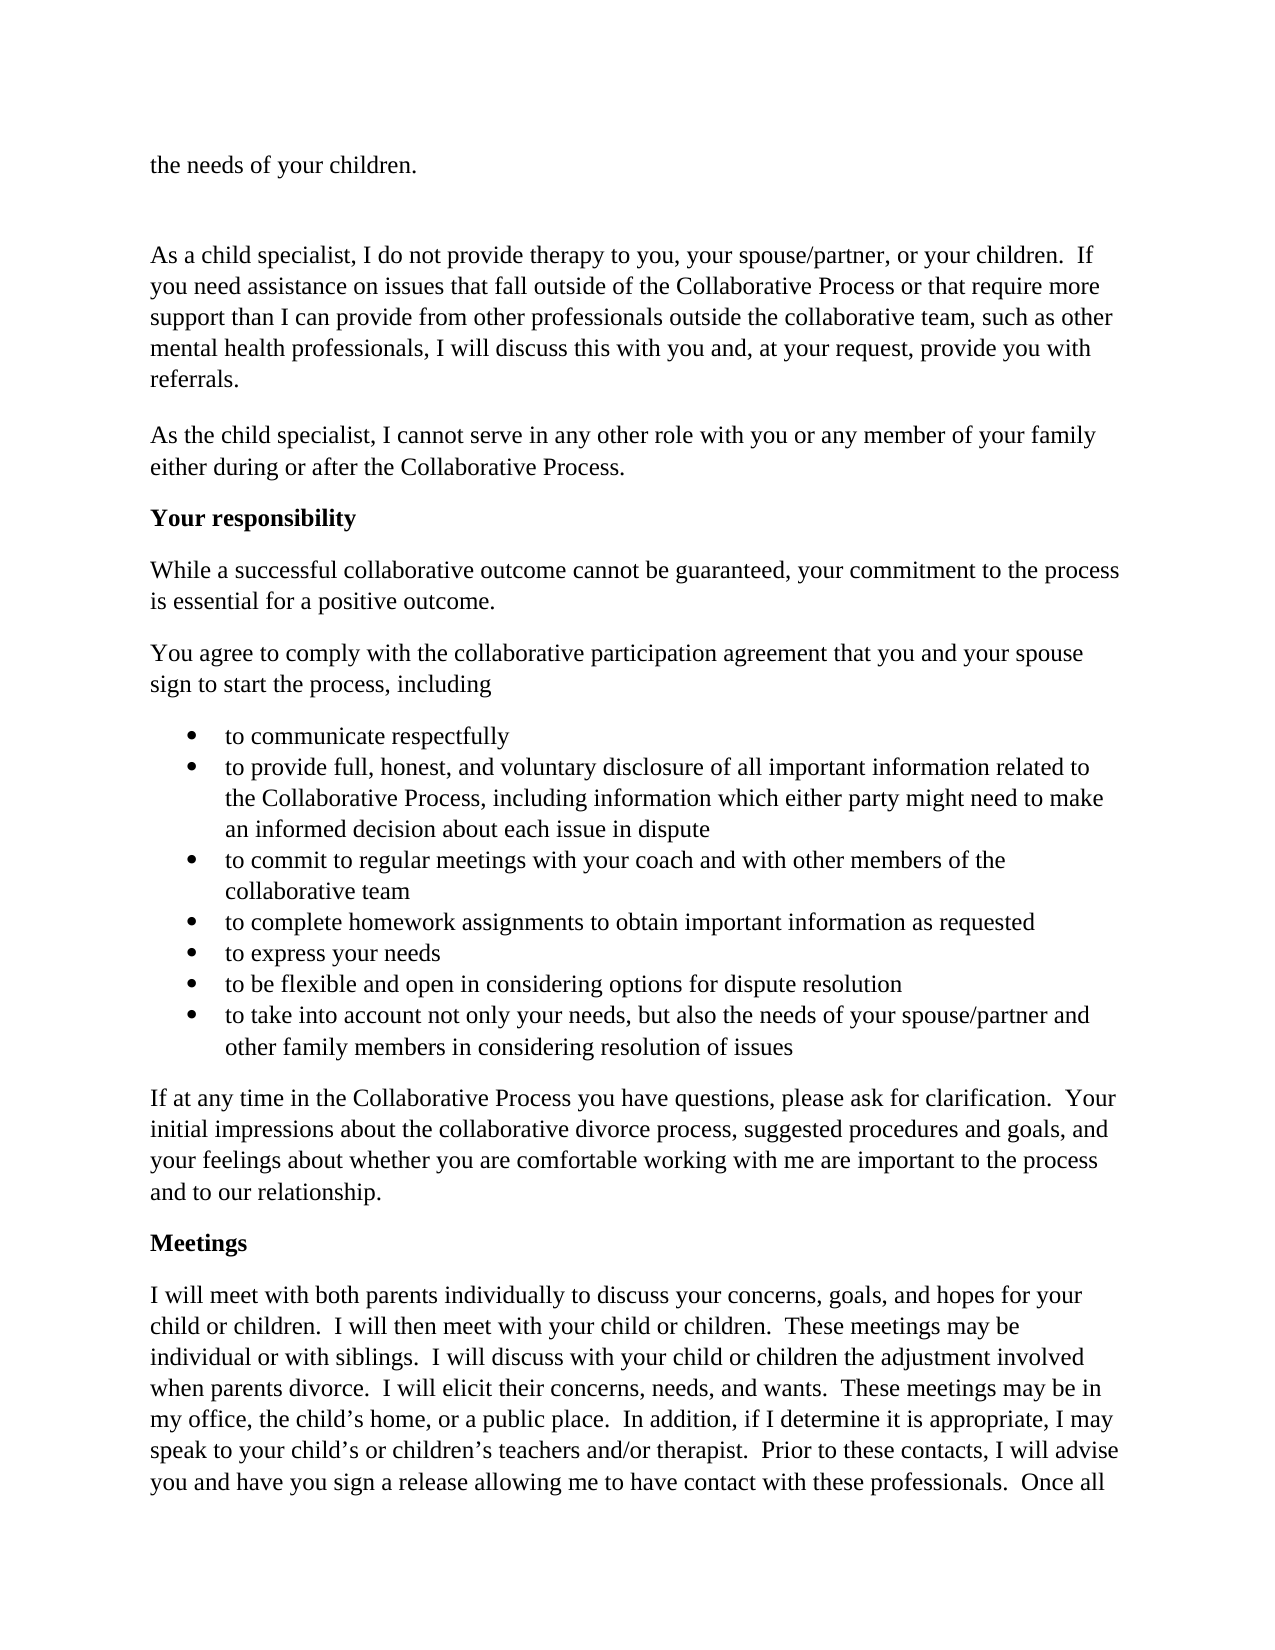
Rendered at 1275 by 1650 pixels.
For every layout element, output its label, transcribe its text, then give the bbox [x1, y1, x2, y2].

text As a child specialist, I do not provide therapy to you, your spouse/partner, or your children. If you need assistance on issues that fall outside of the Collaborative Process or that require more support than I can provide from other professionals outside the collaborative team, such as other mental health professionals, I will discuss this with you and, at your request, provide you with referrals. [150, 240, 1125, 393]
list to be flexible and open in considering options for dispute resolution [187, 969, 1125, 998]
list to express your needs [187, 938, 1125, 967]
list to take into account not only your needs, but also the needs of your spouse/partner and other family members in considering resolution of issues [187, 1001, 1125, 1060]
list to communicate respectfully [187, 721, 1125, 750]
text You agree to comply with the collaborative participation agreement that you and your spouse sign to start the process, including [150, 638, 1125, 698]
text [150, 150, 1125, 209]
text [150, 1280, 1125, 1495]
list to complete homework assignments to obtain important information as requested [187, 907, 1125, 936]
text Meetings [150, 1228, 1125, 1257]
text As the child specialist, I cannot serve in any other role with you or any member of your family either during or after the Collaborative Process. [150, 421, 1125, 480]
text While a successful collaborative outcome cannot be guaranteed, your commitment to the process is essential for a positive outcome. [150, 555, 1125, 615]
list to commit to regular meetings with your coach and with other members of the collaborative team [187, 845, 1125, 905]
list to provide full, honest, and voluntary disclosure of all important information related to the Collaborative Process, including information which either party might need to make an informed decision about each issue in dispute [187, 752, 1125, 843]
text If at any time in the Collaborative Process you have questions, please ask for clarification. Your initial impressions about the collaborative divorce process, suggested procedures and goals, and your feelings about whether you are comfortable working with me are important to the process and to our relationship. [150, 1083, 1125, 1205]
text Your responsibility [150, 503, 1125, 532]
